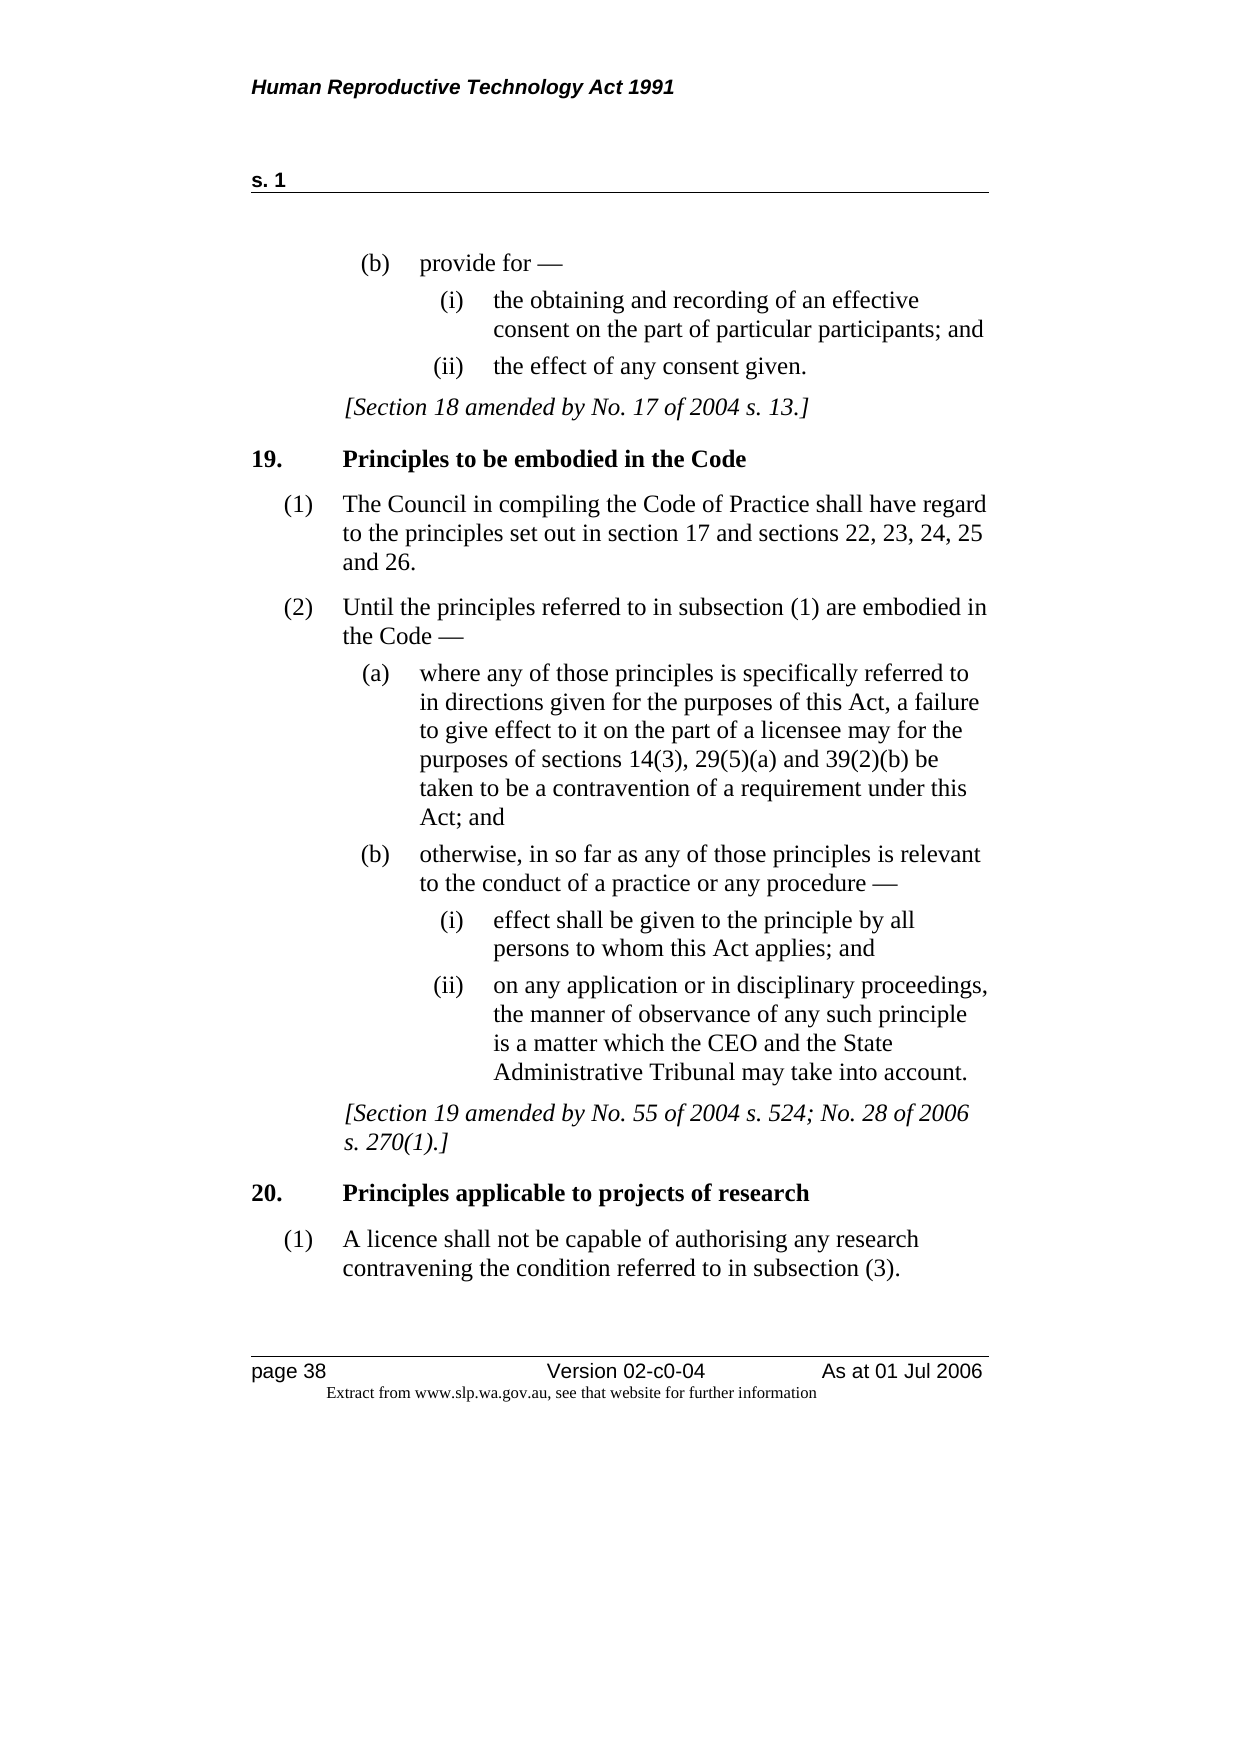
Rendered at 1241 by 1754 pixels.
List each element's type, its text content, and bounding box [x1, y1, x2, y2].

text [Section 19 amended by No. 55 of 2004 s. 524; No. 28 of 2006 s. 270(1).] [251, 1098, 989, 1156]
text (b) otherwise, in so far as any of those principles is relevant to the conduct of a practice or any procedure — [251, 839, 989, 896]
text (ii) the effect of any consent given. [251, 351, 989, 380]
subtitle 20. Principles applicable to projects of research [251, 1178, 989, 1207]
text (i) the obtaining and recording of an effective consent on the part of particular participants; and [251, 285, 989, 343]
text (1) The Council in compiling the Code of Practice shall have regard to the principles set out in section 17 and sections 22, 23, 24, 25 and 26. [251, 489, 989, 576]
text (2) Until the principles referred to in subsection (1) are embodied in the Code — [251, 592, 989, 650]
text (a) where any of those principles is specifically referred to in directions given for the purposes of this Act, a failure to give effect to it on the part of a licensee may for the purposes of sections 14(3), 29(5)(a) and 39(2)(b) be taken to be a contravention of a requirement under this Act; and [251, 658, 989, 831]
text [Section 18 amended by No. 17 of 2004 s. 13.] [251, 392, 989, 421]
subtitle 19. Principles to be embodied in the Code [251, 444, 989, 473]
text (i) effect shall be given to the principle by all persons to whom this Act applies; and [251, 905, 989, 962]
text (ii) on any application or in disciplinary proceedings, the manner of observance of any such principle is a matter which the CEO and the State Administrative Tribunal may take into account. [251, 971, 989, 1086]
text (1) A licence shall not be capable of authorising any research contravening the condition referred to in subsection (3). [251, 1224, 989, 1281]
text (b) provide for — [251, 248, 989, 277]
